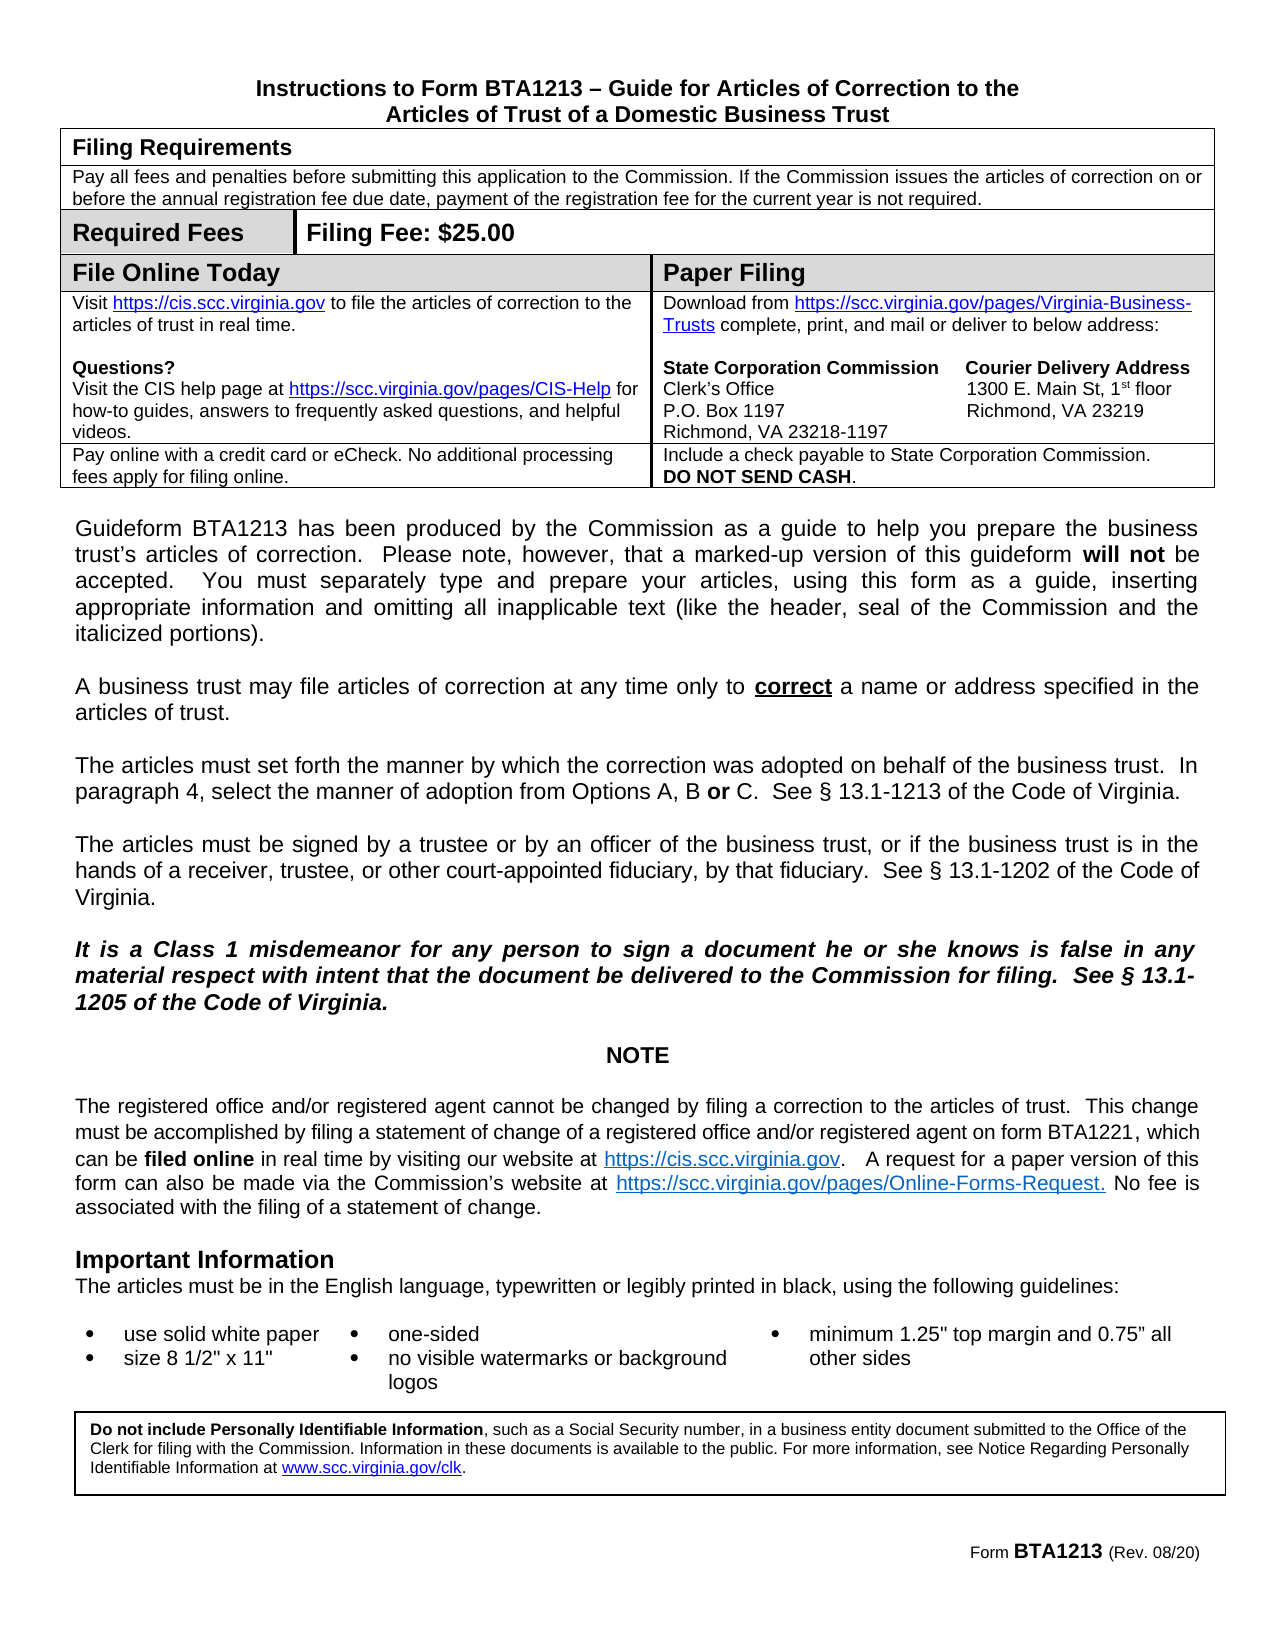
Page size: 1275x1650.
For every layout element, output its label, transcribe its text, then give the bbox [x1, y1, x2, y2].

table_cell Download from https://scc.virginia.gov/pages/Virginia-Business-Trusts complete, print, and mail or deliver to below address: State Corporation Commission Courier Delivery Address Clerk’s Office 1300 E. Main St, 1st floor P.O. Box 1197 Richmond, VA 23219 Richmond, VA 23218-1197 [653, 292, 1214, 443]
table_cell Filing Fee: $25.00 [297, 210, 1214, 253]
table_cell Pay online with a credit card or eCheck. No additional processing fees apply for filing online. [61, 444, 650, 487]
table_cell File Online Today [61, 255, 650, 291]
table_header Filing Requirements [61, 129, 1214, 165]
table_cell Pay all fees and penalties before submitting this application to the Commission. If the Commission issues the articles of correction on or before the annual registration fee due date, payment of the registration fee for the current year is not required. [61, 166, 1214, 209]
text The articles must be signed by a trustee or by an officer of the business trust, or if the business trust is in the hands of a receiver, trustee, or other court-appointed fiduciary, by that fiduciary. See § 13.1-1202 of the Code of Virginia. [75, 831, 1200, 910]
text Guideform BTA1213 has been produced by the Commission as a guide to help you prepare the business trust’s articles of correction. Please note, however, that a marked-up version of this guideform will not be accepted. You must separately type and prepare your articles, using this form as a guide, inserting appropriate information and omitting all inapplicable text (like the header, seal of the Commission and the italicized portions). [75, 514, 1200, 646]
table_header minimum 1.25" top margin and 0.75” all other sides [760, 1322, 1200, 1394]
table_header use solid white paper size 8 1/2" x 11" [75, 1322, 339, 1394]
text Form BTA1213 (Rev. 08/20) [75, 1539, 1200, 1563]
table_header one-sided no visible watermarks or background logos [339, 1322, 760, 1394]
text NOTE [75, 1042, 1200, 1068]
text A business trust may file articles of correction at any time only to correct a name or address specified in the articles of trust. [75, 673, 1200, 725]
text The articles must set forth the manner by which the correction was adopted on behalf of the business trust. In paragraph 4, select the manner of adoption from Options A, B or C. See § 13.1-1213 of the Code of Virginia. [75, 752, 1200, 804]
table_cell Required Fees [61, 210, 293, 253]
text The registered office and/or registered agent cannot be changed by filing a correction to the articles of trust. This change must be accomplished by filing a statement of change of a registered office and/or registered agent on form BTA1221, which can be filed online in real time by visiting our website at https://cis.scc.virginia.gov. A request for a paper version of this form can also be made via the Commission’s website at https://scc.virginia.gov/pages/Online-Forms-Request. No fee is associated with the filing of a statement of change. [75, 1094, 1200, 1219]
text Important Information [75, 1245, 1200, 1274]
text It is a Class 1 misdemeanor for any person to sign a document he or she knows is false in any material respect with intent that the document be delivered to the Commission for filing. See § 13.1-1205 of the Code of Virginia. [75, 936, 1200, 1015]
table_cell Include a check payable to State Corporation Commission. DO NOT SEND CASH. [653, 444, 1214, 487]
text The articles must be in the English language, typewritten or legibly printed in black, using the following guidelines: [75, 1274, 1200, 1298]
text Instructions to Form BTA1213 – Guide for Articles of Correction to the [75, 75, 1200, 101]
text Articles of Trust of a Domestic Business Trust [75, 101, 1200, 128]
table_cell Paper Filing [653, 255, 1214, 291]
table_cell Visit https://cis.scc.virginia.gov to file the articles of correction to the articles of trust in real time. Questions? Visit the CIS help page at https://scc.virginia.gov/pages/CIS-Help for how-to guides, answers to frequently asked questions, and helpful videos. [61, 292, 650, 443]
